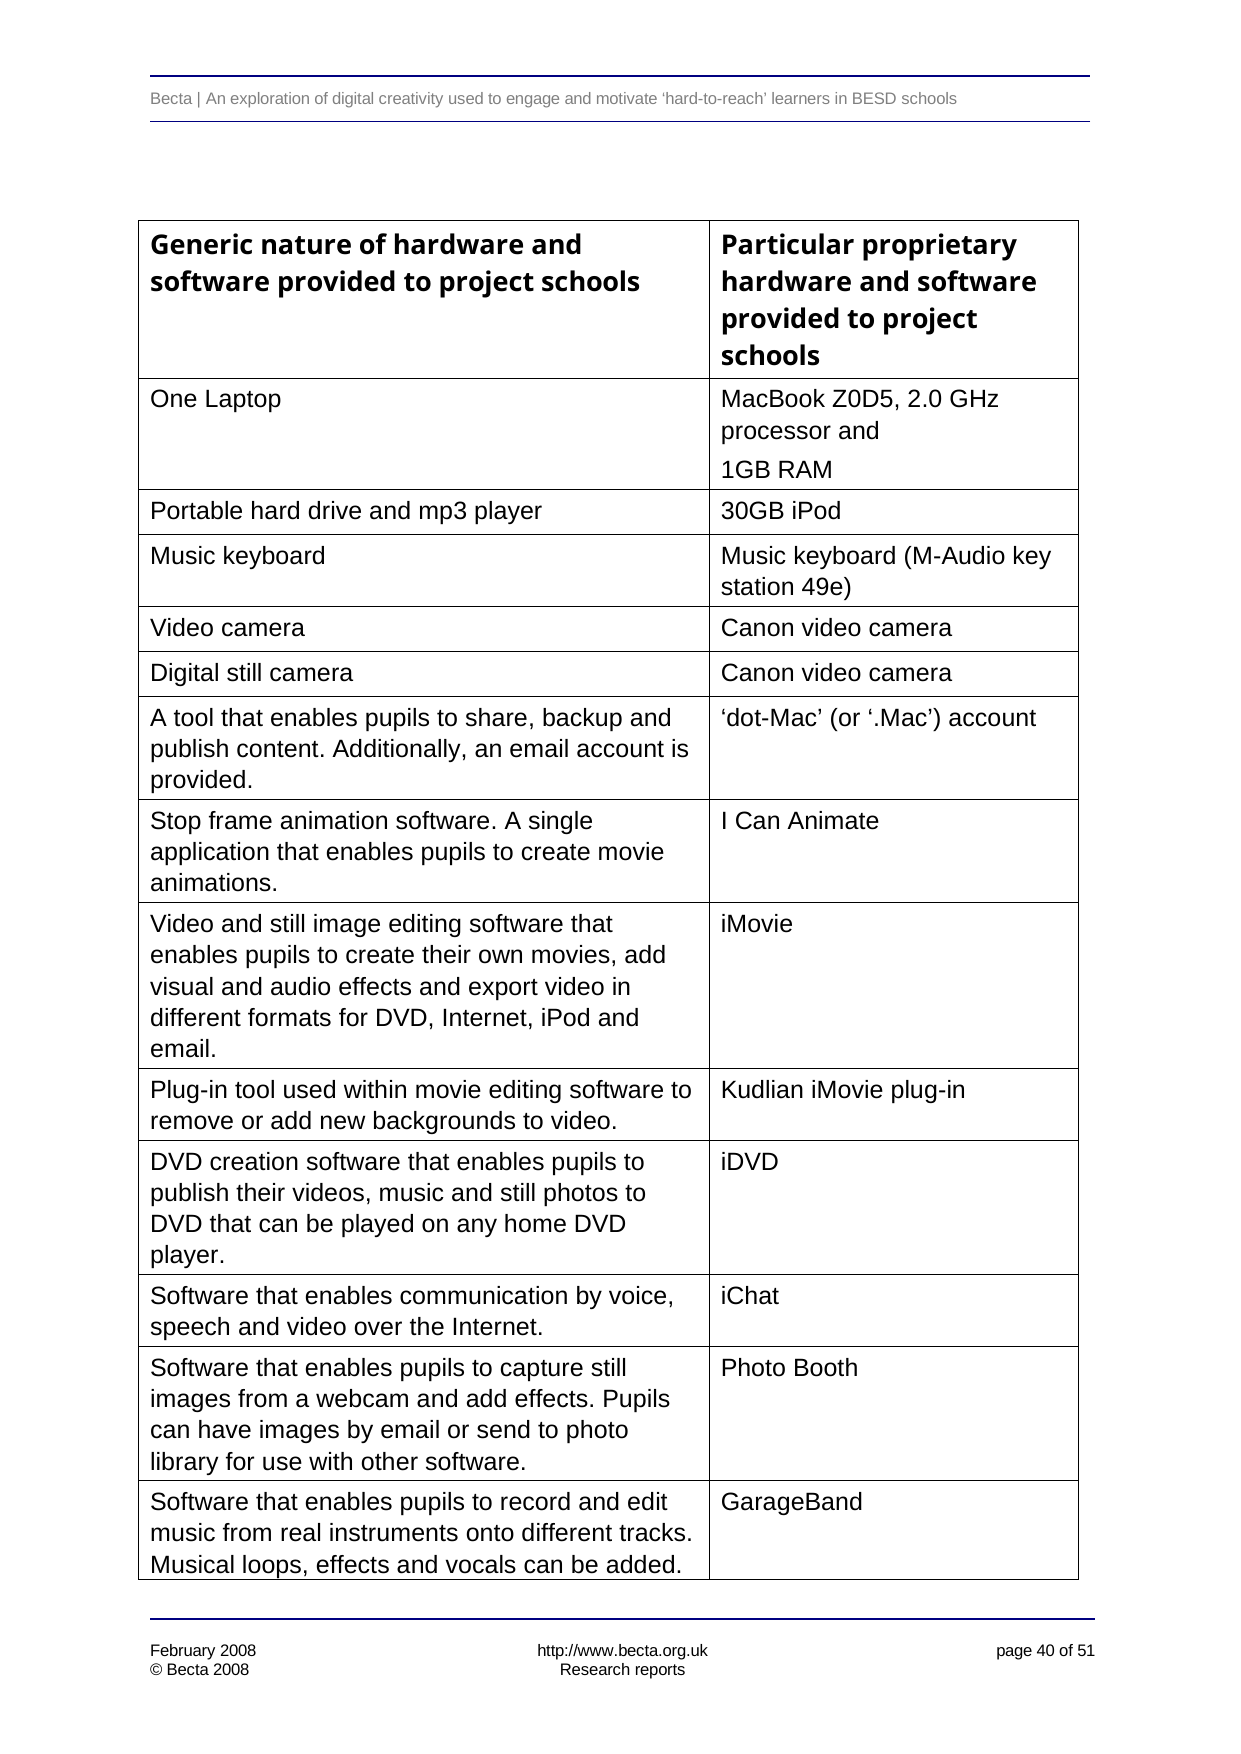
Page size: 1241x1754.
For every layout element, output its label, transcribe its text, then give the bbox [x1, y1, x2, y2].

table_cell Canon video camera [710, 652, 1078, 696]
table_cell Plug-in tool used within movie editing software to remove or add new backgrounds to video. [139, 1069, 709, 1140]
table_cell 30GB iPod [710, 490, 1078, 534]
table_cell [139, 1481, 709, 1579]
table_cell DVD creation software that enables pupils to publish their videos, music and still photos to DVD that can be played on any home DVD player. [139, 1141, 709, 1274]
table_cell Canon video camera [710, 607, 1078, 651]
table_cell I Can Animate [710, 800, 1078, 902]
table_cell GarageBand [710, 1481, 1078, 1579]
table_cell Portable hard drive and mp3 player [139, 490, 709, 534]
table_cell iDVD [710, 1141, 1078, 1274]
table_cell A tool that enables pupils to share, backup and publish content. Additionally, an email account is provided. [139, 697, 709, 799]
table_cell iChat [710, 1275, 1078, 1346]
table_cell Music keyboard (M-Audio key station 49e) [710, 535, 1078, 606]
table_cell MacBook Z0D5, 2.0 GHz processor and 1GB RAM [710, 379, 1078, 489]
table_header Generic nature of hardware and software provided to project schools [139, 221, 709, 378]
table_cell Kudlian iMovie plug-in [710, 1069, 1078, 1140]
table_cell Music keyboard [139, 535, 709, 606]
table_cell Photo Booth [710, 1347, 1078, 1480]
table_cell Video camera [139, 607, 709, 651]
table_header Particular proprietary hardware and software provided to project schools [710, 221, 1078, 378]
table_cell Software that enables pupils to capture still images from a webcam and add effects. Pupils can have images by email or send to photo library for use with other software. [139, 1347, 709, 1480]
table_cell Software that enables communication by voice, speech and video over the Internet. [139, 1275, 709, 1346]
table_cell iMovie [710, 903, 1078, 1068]
table_cell Stop frame animation software. A single application that enables pupils to create movie animations. [139, 800, 709, 902]
table_cell One Laptop [139, 379, 709, 489]
table_cell Video and still image editing software that enables pupils to create their own movies, add visual and audio effects and export video in different formats for DVD, Internet, iPod and email. [139, 903, 709, 1068]
table_cell ‘dot-Mac’ (or ‘.Mac’) account [710, 697, 1078, 799]
table_cell Digital still camera [139, 652, 709, 696]
